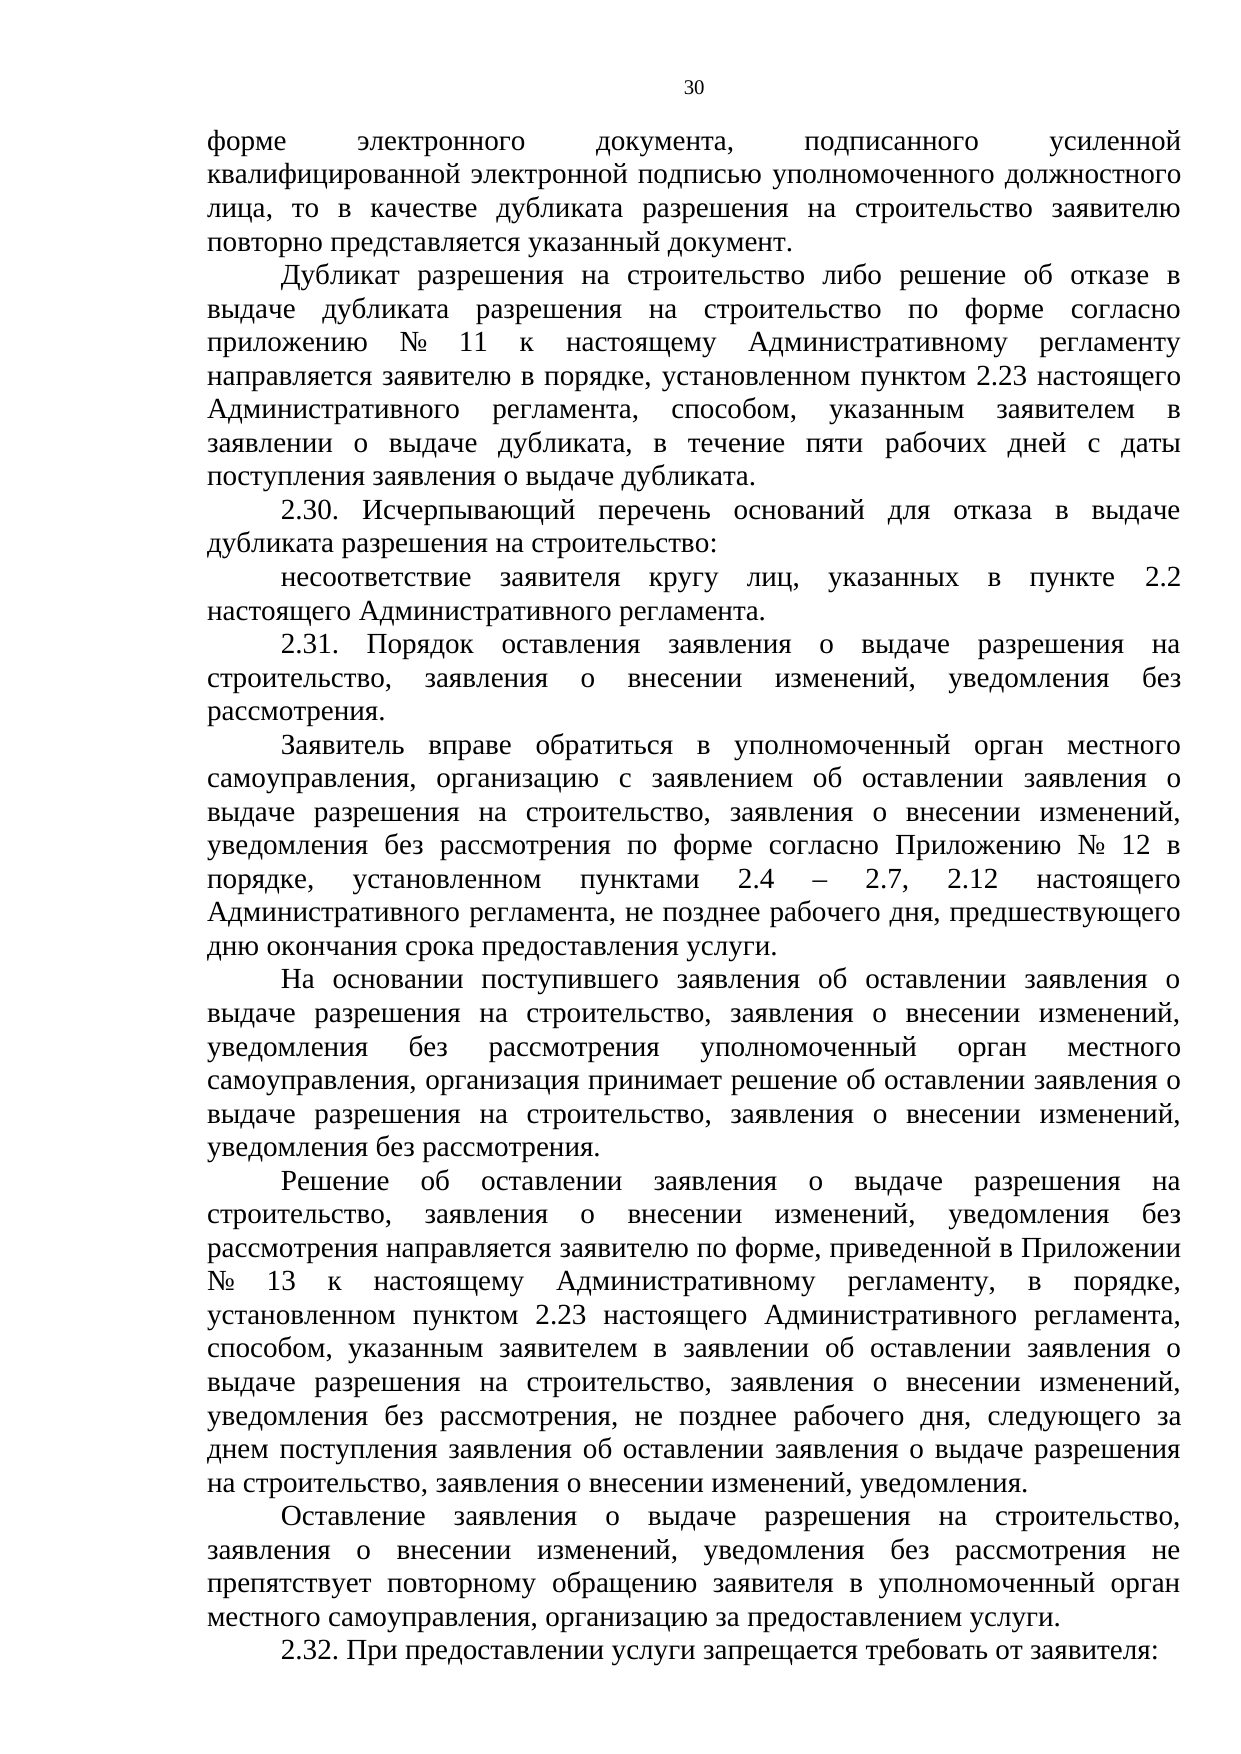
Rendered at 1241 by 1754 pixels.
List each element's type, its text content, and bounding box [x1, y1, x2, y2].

list 2.31. Порядок оставления заявления о выдаче разрешения на строительство, заявления о внесении изменений, уведомления без рассмотрения. [207, 626, 1181, 727]
text Дубликат разрешения на строительство либо решение об отказе в выдаче дубликата разрешения на строительство по форме согласно приложению № 11 к настоящему Административному регламенту направляется заявителю в порядке, установленном пунктом 2.23 настоящего Административного регламента, способом, указанным заявителем в заявлении о выдаче дубликата, в течение пяти рабочих дней с даты поступления заявления о выдаче дубликата. [207, 257, 1181, 492]
text Заявитель вправе обратиться в уполномоченный орган местного самоуправления, организацию с заявлением об оставлении заявления о выдаче разрешения на строительство, заявления о внесении изменений, уведомления без рассмотрения по форме согласно Приложению № 12 в порядке, установленном пунктами 2.4 – 2.7, 2.12 настоящего Административного регламента, не позднее рабочего дня, предшествующего дню окончания срока предоставления услуги. [207, 727, 1181, 962]
list 2.30. Исчерпывающий перечень оснований для отказа в выдаче дубликата разрешения на строительство: [207, 492, 1181, 559]
text На основании поступившего заявления об оставлении заявления о выдаче разрешения на строительство, заявления о внесении изменений, уведомления без рассмотрения уполномоченный орган местного самоуправления, организация принимает решение об оставлении заявления о выдаче разрешения на строительство, заявления о внесении изменений, уведомления без рассмотрения. [207, 962, 1181, 1163]
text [207, 123, 1181, 257]
text Оставление заявления о выдаче разрешения на строительство, заявления о внесении изменений, уведомления без рассмотрения не препятствует повторному обращению заявителя в уполномоченный орган местного самоуправления, организацию за предоставлением услуги. [207, 1498, 1181, 1632]
text Решение об оставлении заявления о выдаче разрешения на строительство, заявления о внесении изменений, уведомления без рассмотрения направляется заявителю по форме, приведенной в Приложении № 13 к настоящему Административному регламенту, в порядке, установленном пунктом 2.23 настоящего Административного регламента, способом, указанным заявителем в заявлении об оставлении заявления о выдаче разрешения на строительство, заявления о внесении изменений, уведомления без рассмотрения, не позднее рабочего дня, следующего за днем поступления заявления об оставлении заявления о выдаче разрешения на строительство, заявления о внесении изменений, уведомления. [207, 1163, 1181, 1498]
list 2.32. При предоставлении услуги запрещается требовать от заявителя: [207, 1632, 1181, 1666]
text несоответствие заявителя кругу лиц, указанных в пункте 2.2 настоящего Административного регламента. [207, 559, 1181, 626]
